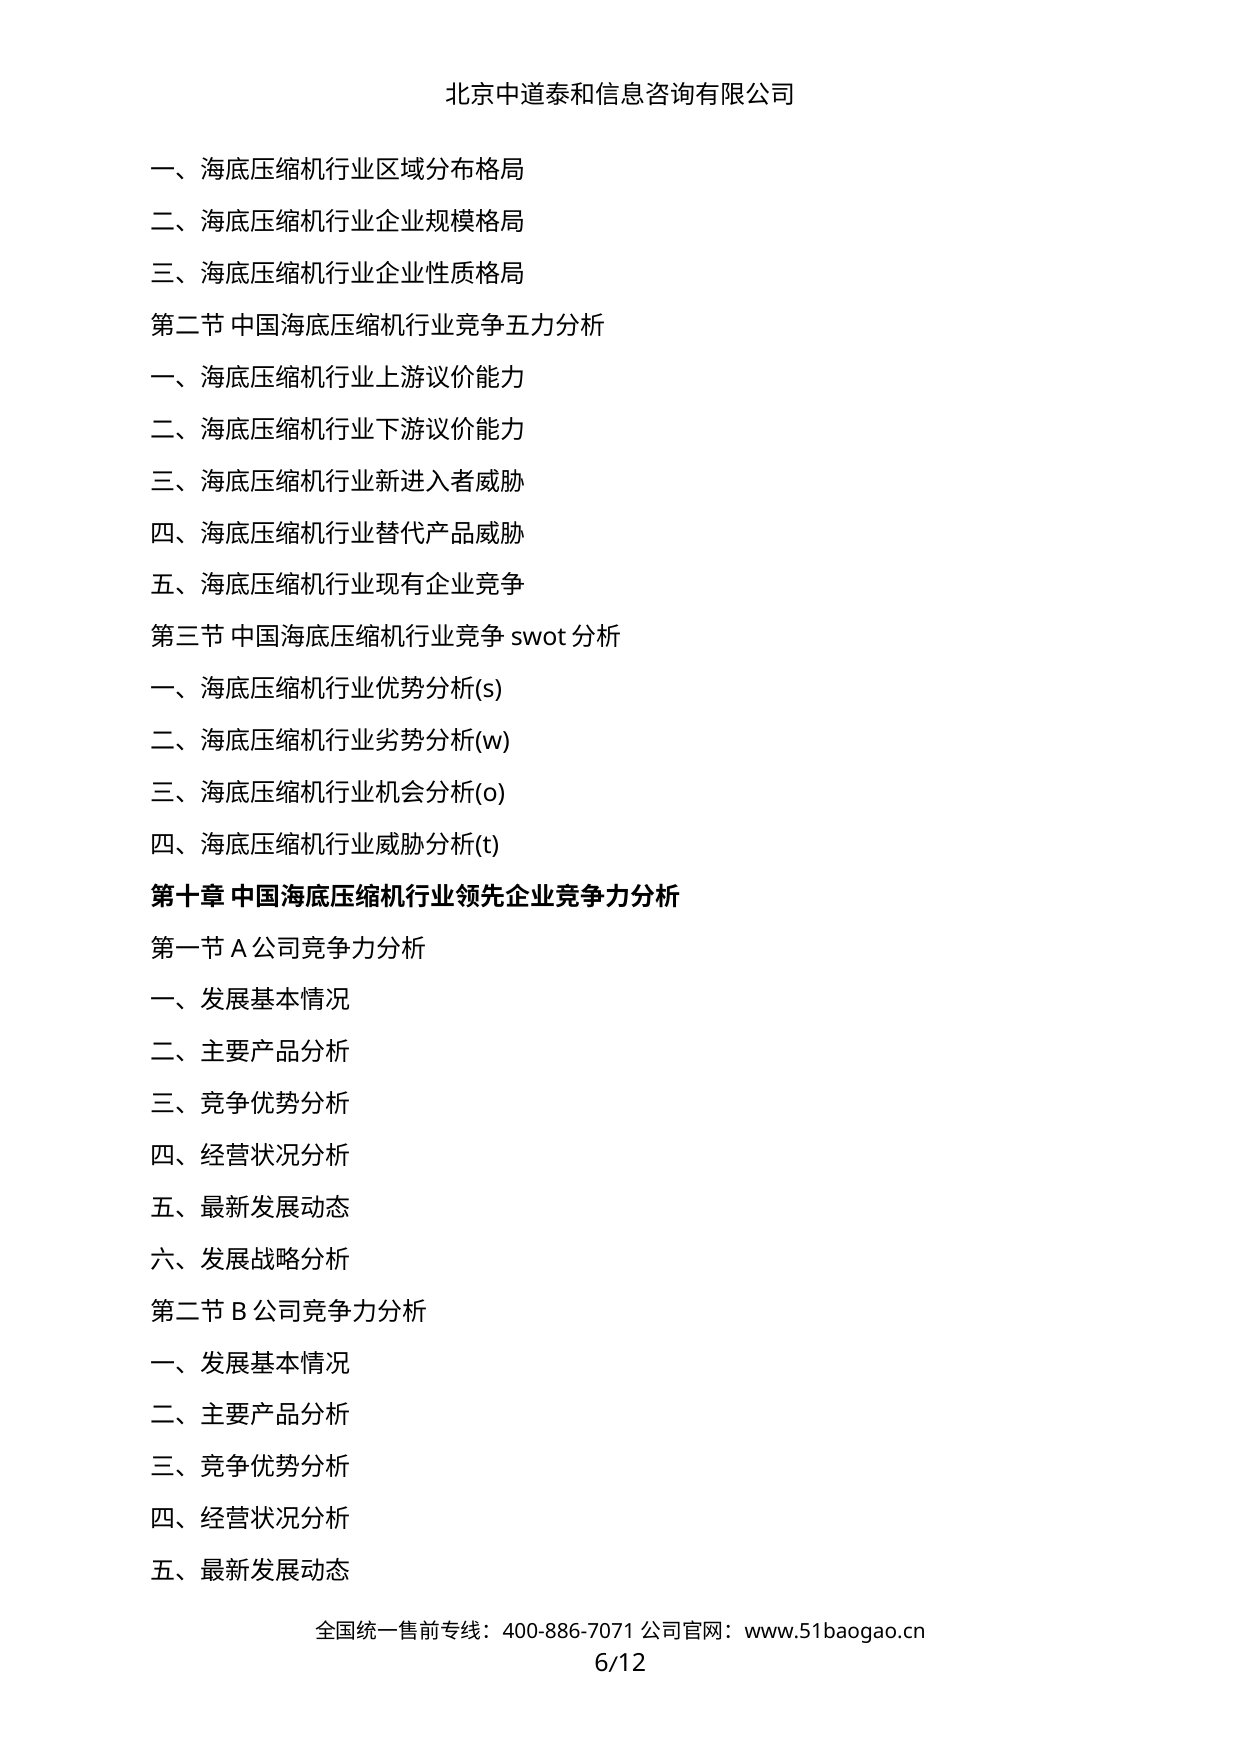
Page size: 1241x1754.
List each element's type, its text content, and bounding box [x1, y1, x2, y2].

text 二、海底压缩机行业下游议价能力 [150, 409, 1090, 446]
text 第二节 中国海底压缩机行业竞争五力分析 [150, 306, 1090, 342]
text 二、海底压缩机行业企业规模格局 [150, 202, 1090, 238]
text 第十章 中国海底压缩机行业领先企业竞争力分析 [150, 876, 1090, 912]
text 三、竞争优势分析 [150, 1084, 1090, 1120]
text 三、海底压缩机行业新进入者威胁 [150, 461, 1090, 497]
text 第一节 A公司竞争力分析 [150, 928, 1090, 964]
text 一、发展基本情况 [150, 1343, 1090, 1379]
text 一、海底压缩机行业优势分析(s) [150, 669, 1090, 705]
text 第二节 B公司竞争力分析 [150, 1291, 1090, 1327]
text 五、海底压缩机行业现有企业竞争 [150, 565, 1090, 601]
text 三、竞争优势分析 [150, 1447, 1090, 1483]
text 一、海底压缩机行业上游议价能力 [150, 357, 1090, 394]
text 第三节 中国海底压缩机行业竞争swot分析 [150, 617, 1090, 653]
text 二、海底压缩机行业劣势分析(w) [150, 721, 1090, 757]
text 六、发展战略分析 [150, 1239, 1090, 1276]
text 三、海底压缩机行业机会分析(o) [150, 772, 1090, 809]
text 三、海底压缩机行业企业性质格局 [150, 254, 1090, 290]
text 四、经营状况分析 [150, 1499, 1090, 1535]
text 一、发展基本情况 [150, 980, 1090, 1016]
text 二、主要产品分析 [150, 1395, 1090, 1431]
text 一、海底压缩机行业区域分布格局 [150, 150, 1090, 186]
text 四、经营状况分析 [150, 1136, 1090, 1172]
text 四、海底压缩机行业威胁分析(t) [150, 824, 1090, 861]
text 五、最新发展动态 [150, 1551, 1090, 1587]
text 五、最新发展动态 [150, 1187, 1090, 1224]
text 二、主要产品分析 [150, 1032, 1090, 1068]
text 四、海底压缩机行业替代产品威胁 [150, 513, 1090, 549]
